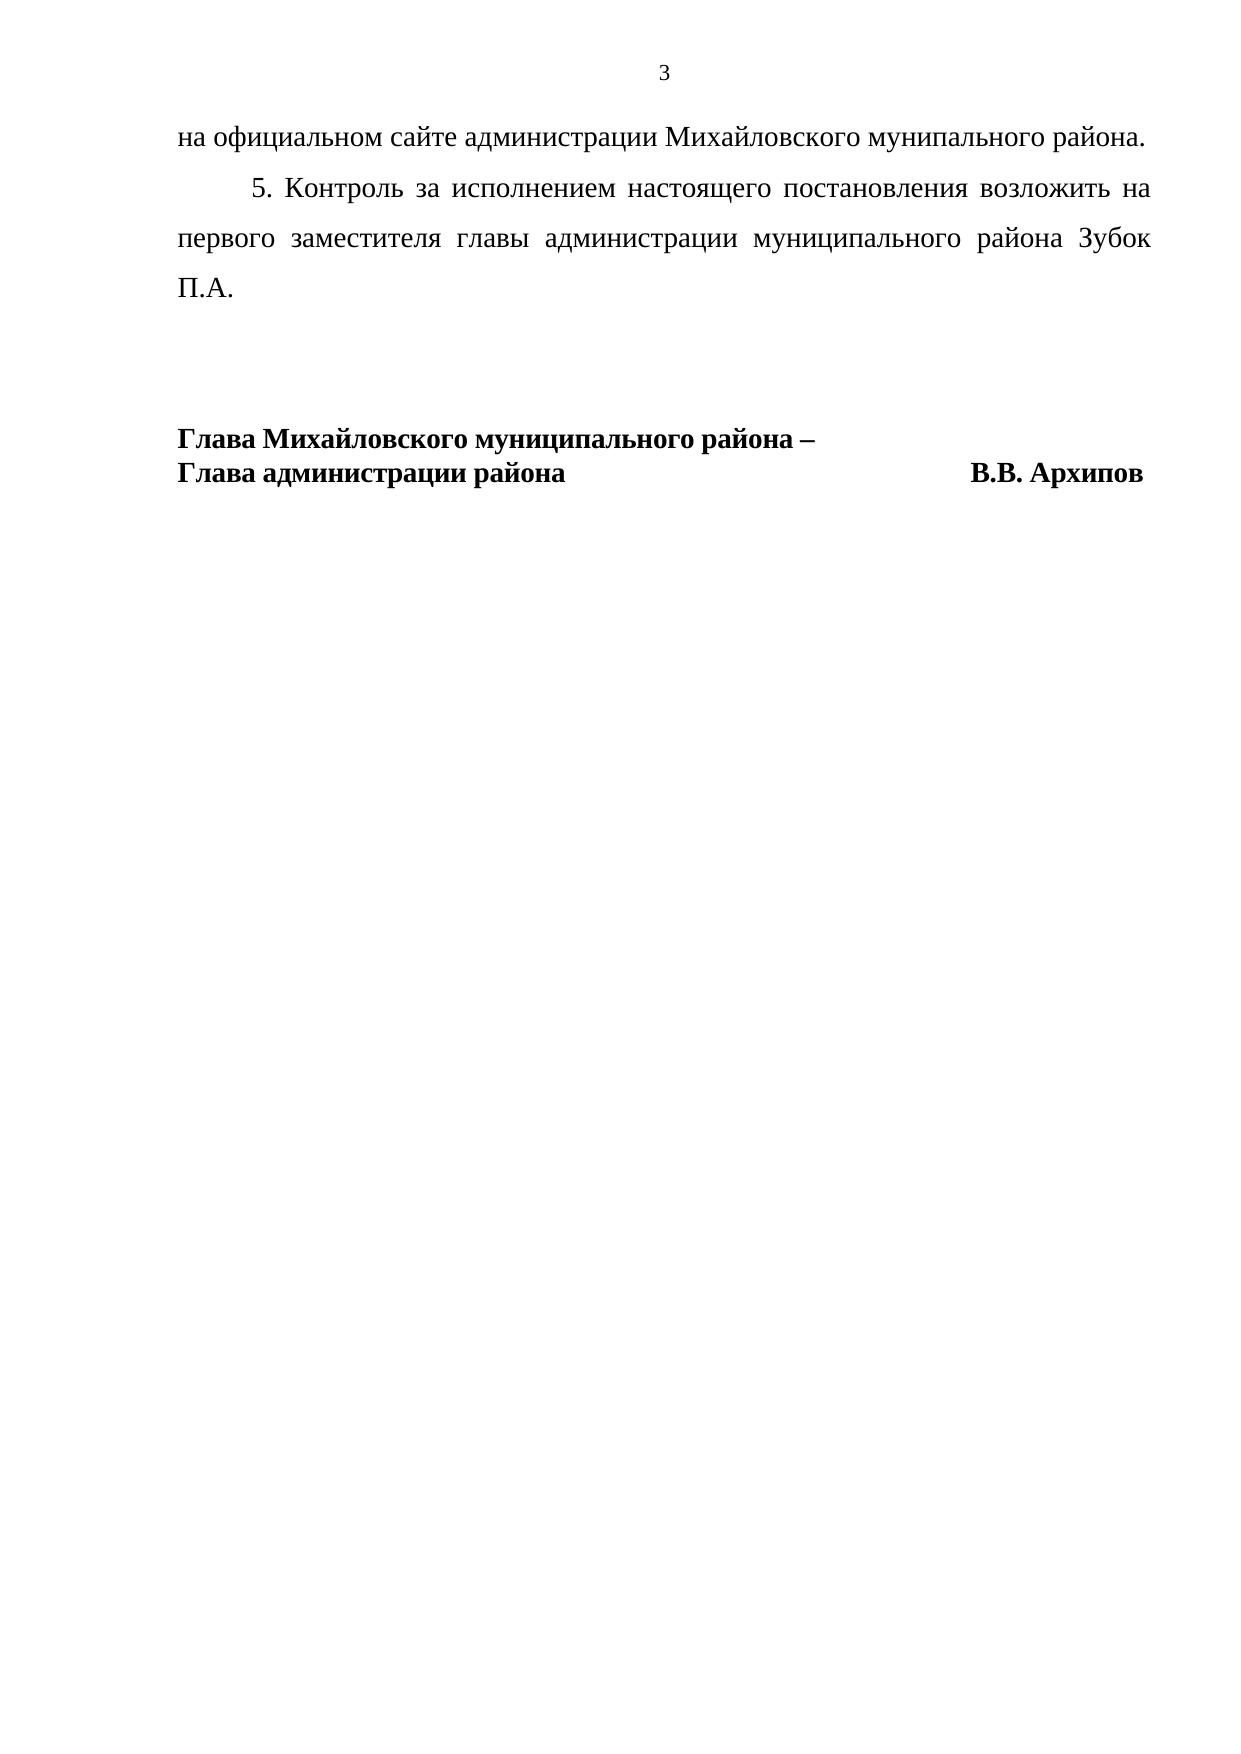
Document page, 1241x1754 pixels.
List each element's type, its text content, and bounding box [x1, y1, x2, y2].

text 5. Контроль за исполнением настоящего постановления возложить на первого заместителя главы администрации муниципального района Зубок П.А. [177, 170, 1152, 304]
text Глава администрации района В.В. Архипов [177, 455, 1160, 488]
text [177, 119, 1152, 153]
text Глава Михайловского муниципального района – [177, 421, 1152, 455]
